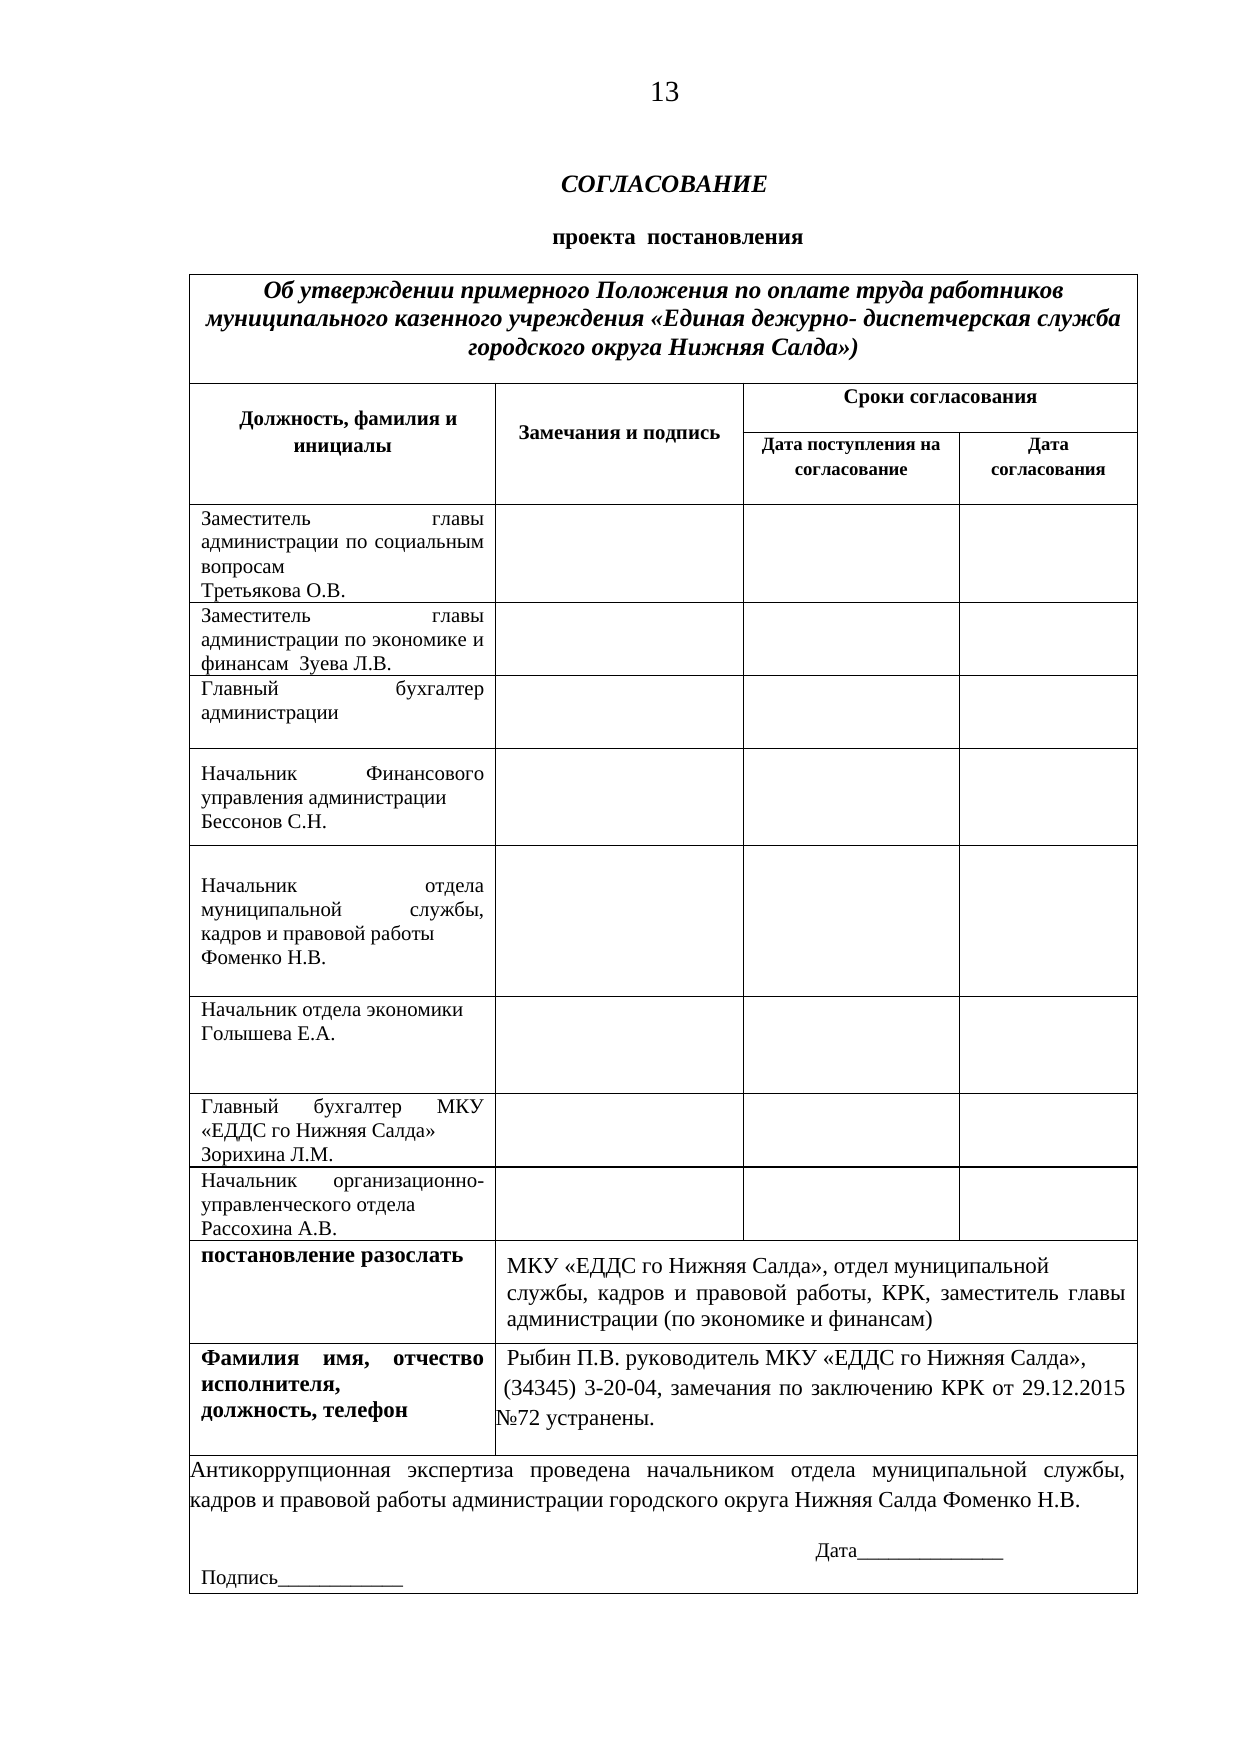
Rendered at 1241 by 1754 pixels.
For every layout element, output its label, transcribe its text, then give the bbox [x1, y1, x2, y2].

table_header [166, 223, 1163, 1594]
text СОГЛАСОВАНИЕ [177, 169, 1152, 198]
